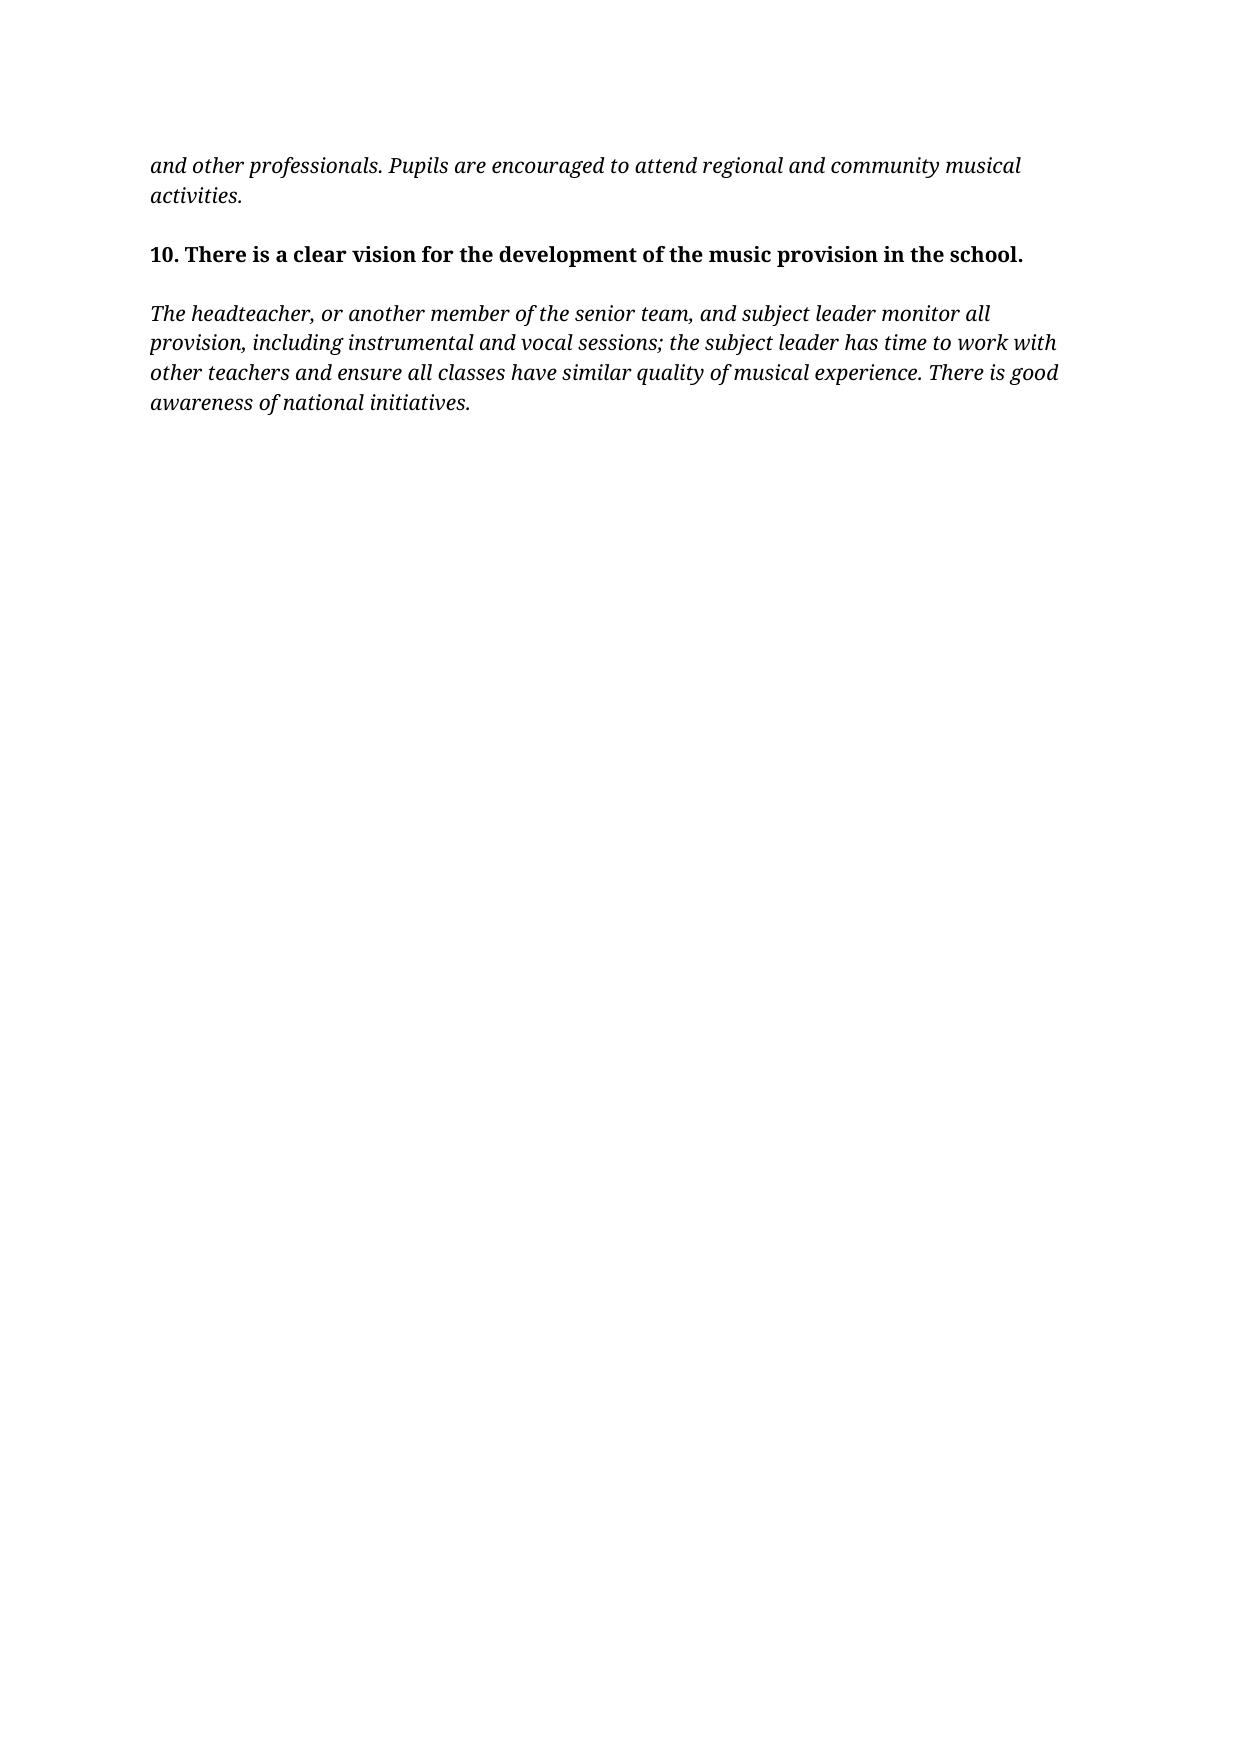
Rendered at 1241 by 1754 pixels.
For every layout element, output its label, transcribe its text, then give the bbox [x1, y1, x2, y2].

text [150, 150, 1090, 209]
text The headteacher, or another member of the senior team, and subject leader monitor all provision, including instrumental and vocal sessions; the subject leader has time to work with other teachers and ensure all classes have similar quality of musical experience. There is good awareness of national initiatives. [150, 297, 1090, 416]
text 10. There is a clear vision for the development of the music provision in the school. [150, 238, 1090, 268]
